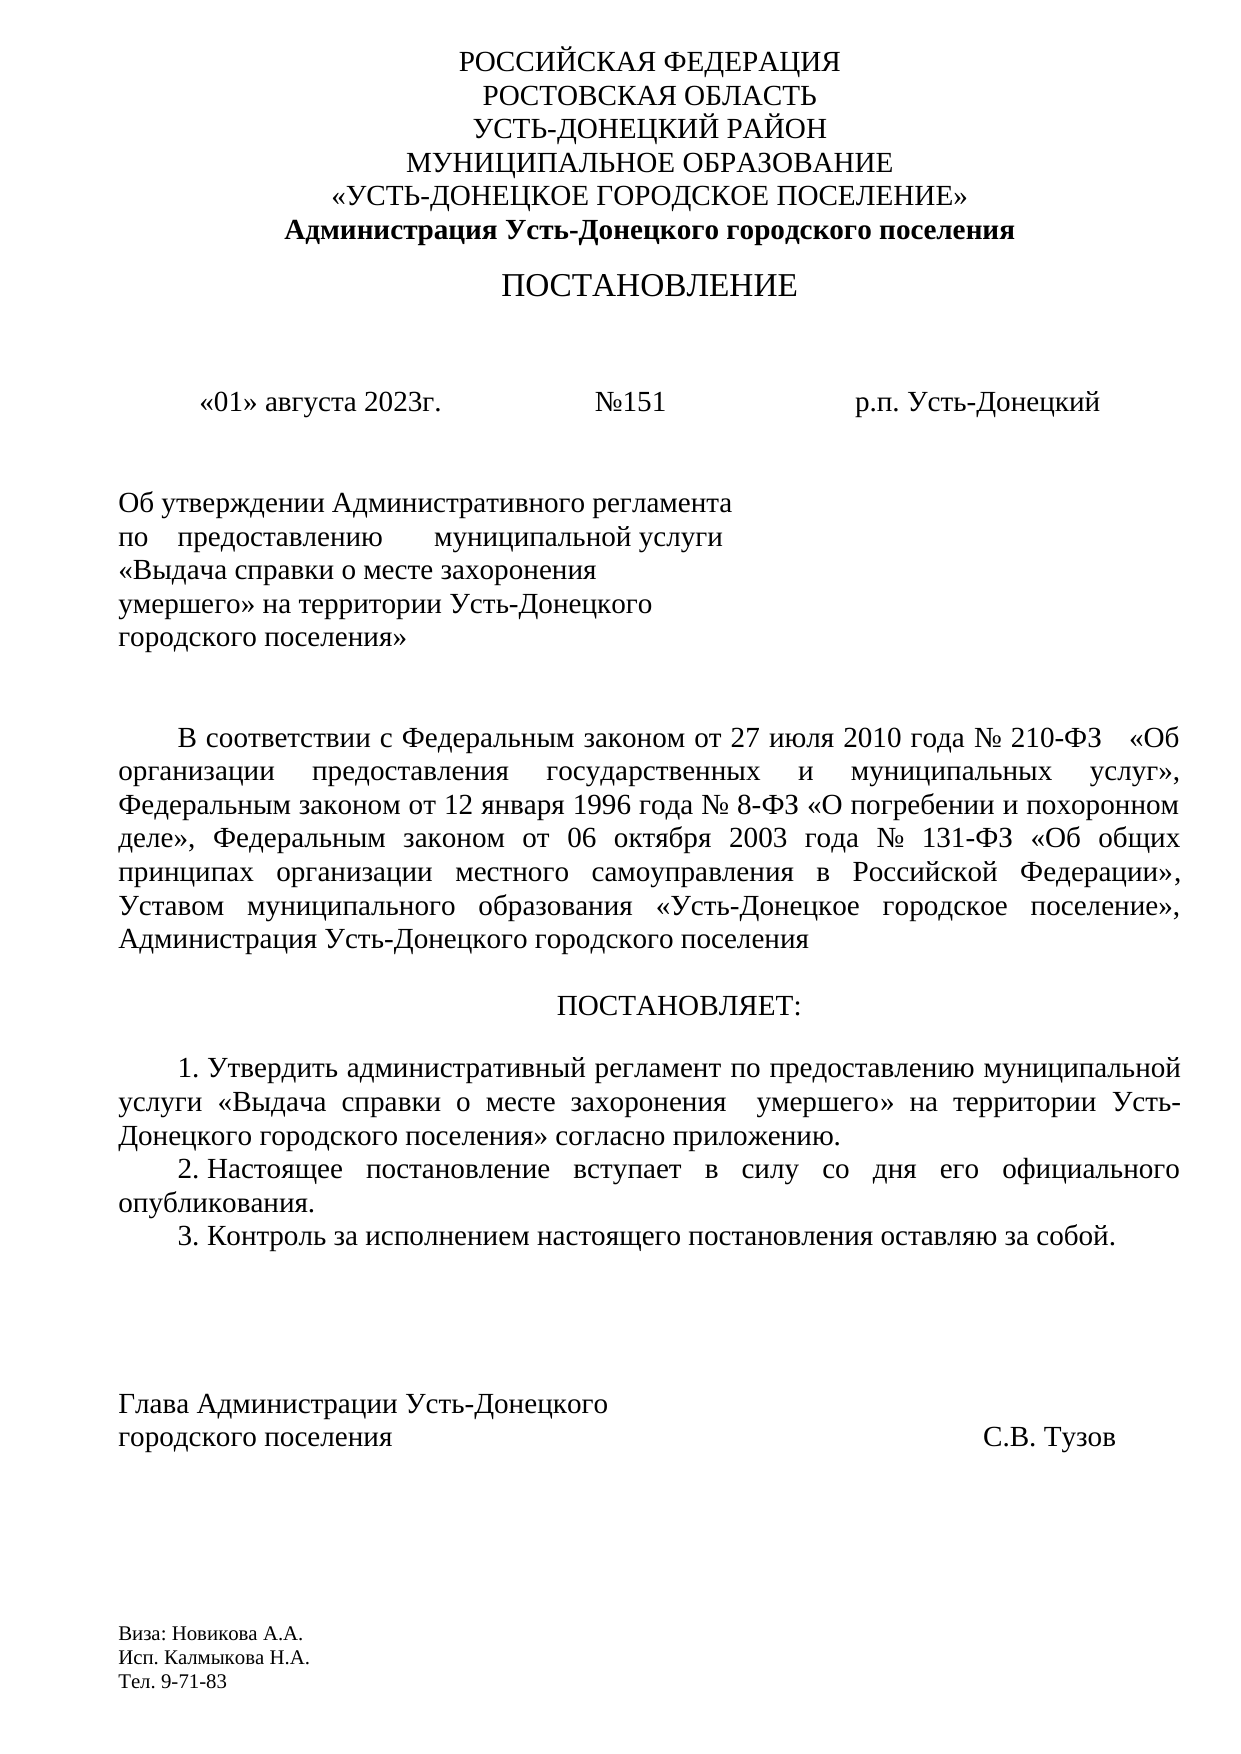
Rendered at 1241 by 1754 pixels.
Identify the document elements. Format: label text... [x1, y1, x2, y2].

text УСТЬ-ДОНЕЦКИЙ РАЙОН [118, 111, 1181, 145]
text городского поселения С.В. Тузов [118, 1419, 1181, 1453]
text Тел. 9-71-83 [118, 1669, 1181, 1693]
list Контроль за исполнением настоящего постановления оставляю за собой. [177, 1218, 1181, 1252]
text Глава Администрации Усть-Донецкого [118, 1386, 1181, 1419]
text РОССИЙСКАЯ ФЕДЕРАЦИЯ [118, 44, 1181, 78]
text Администрация Усть-Донецкого городского поселения [118, 212, 1181, 246]
text В соответствии с Федеральным законом от 27 июля 2010 года № 210-ФЗ «Об организации предоставления государственных и муниципальных услуг», Федеральным законом от 12 января 1996 года № 8-ФЗ «О погребении и похоронном деле», Федеральным законом от 06 октября 2003 года № 131-ФЗ «Об общих принципах организации местного самоуправления в Российской Федерации», Уставом муниципального образования «Усть-Донецкое городское поселение», Администрация Усть-Донецкого городского поселения [118, 720, 1181, 955]
list Настоящее постановление вступает в силу со дня его официального опубликования. [118, 1151, 1181, 1218]
text МУНИЦИПАЛЬНОЕ ОБРАЗОВАНИЕ [118, 145, 1181, 178]
text «01» августа 2023г. №151 р.п. Усть-Донецкий [118, 384, 1181, 418]
text ПОСТАНОВЛЯЕТ: [118, 988, 1181, 1022]
text ПОСТАНОВЛЕНИЕ [118, 265, 1181, 303]
text по предоставлению муниципальной услуги [118, 519, 1181, 552]
text Виза: Новикова А.А. [118, 1621, 1181, 1645]
text Об утверждении Административного регламента [118, 485, 1181, 519]
text «УСТЬ-ДОНЕЦКОЕ ГОРОДСКОЕ ПОСЕЛЕНИЕ» [118, 178, 1181, 212]
text «Выдача справки о месте захоронения умершего» на территории Усть-Донецкого городского поселения» [118, 552, 664, 653]
list Утвердить административный регламент по предоставлению муниципальной услуги «Выдача справки о месте захоронения умершего» на территории Усть-Донецкого городского поселения» согласно приложению. [118, 1051, 1181, 1151]
text РОСТОВСКАЯ ОБЛАСТЬ [118, 78, 1181, 111]
text Исп. Калмыкова Н.А. [118, 1645, 1181, 1669]
